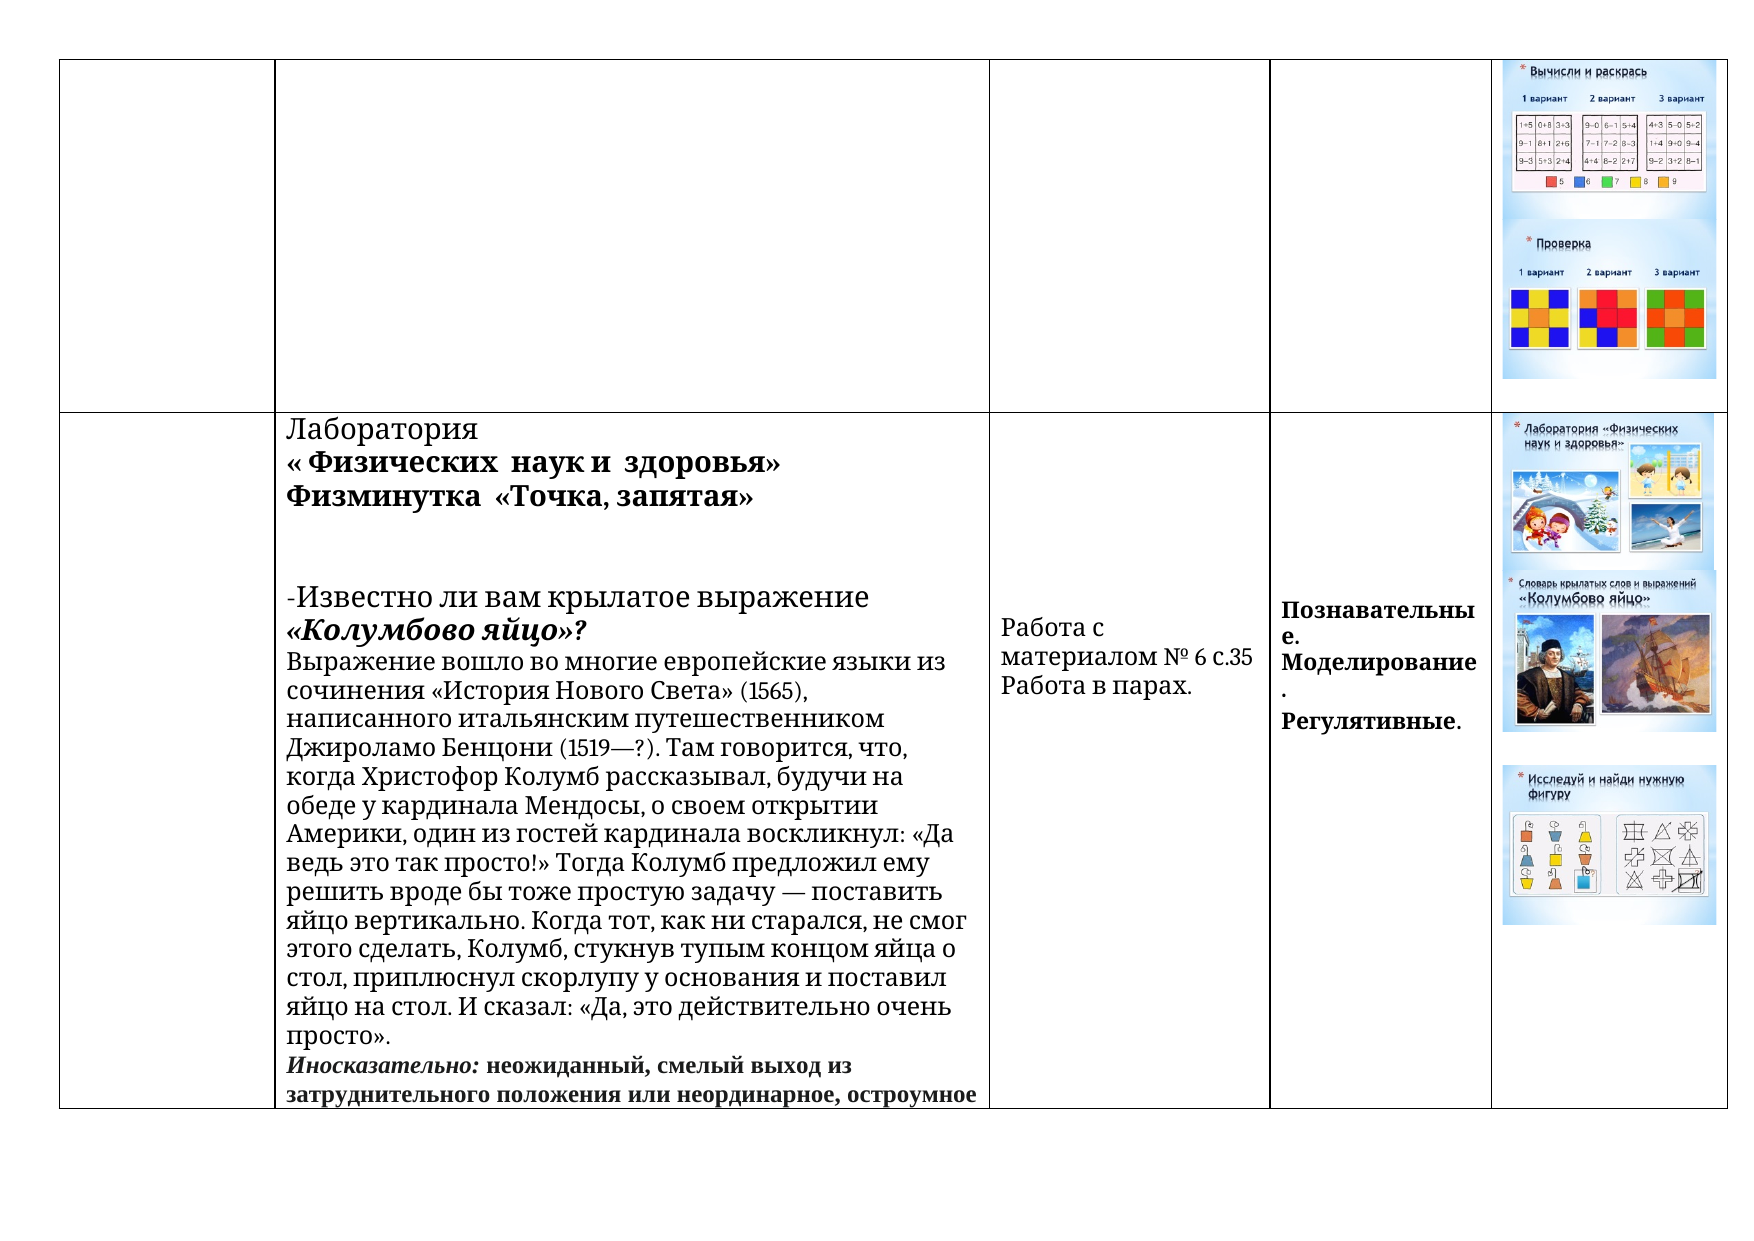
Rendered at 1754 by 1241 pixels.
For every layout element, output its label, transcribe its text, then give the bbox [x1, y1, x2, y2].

table_cell [1492, 413, 1727, 1108]
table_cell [990, 60, 1269, 412]
picture [1502, 413, 1717, 732]
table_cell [1271, 413, 1491, 1108]
picture [1502, 765, 1717, 925]
table_cell [60, 413, 274, 1108]
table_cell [276, 60, 989, 412]
table_cell [1492, 60, 1727, 412]
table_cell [1271, 60, 1491, 412]
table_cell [990, 413, 1269, 1108]
picture [1502, 60, 1717, 379]
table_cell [60, 60, 274, 412]
